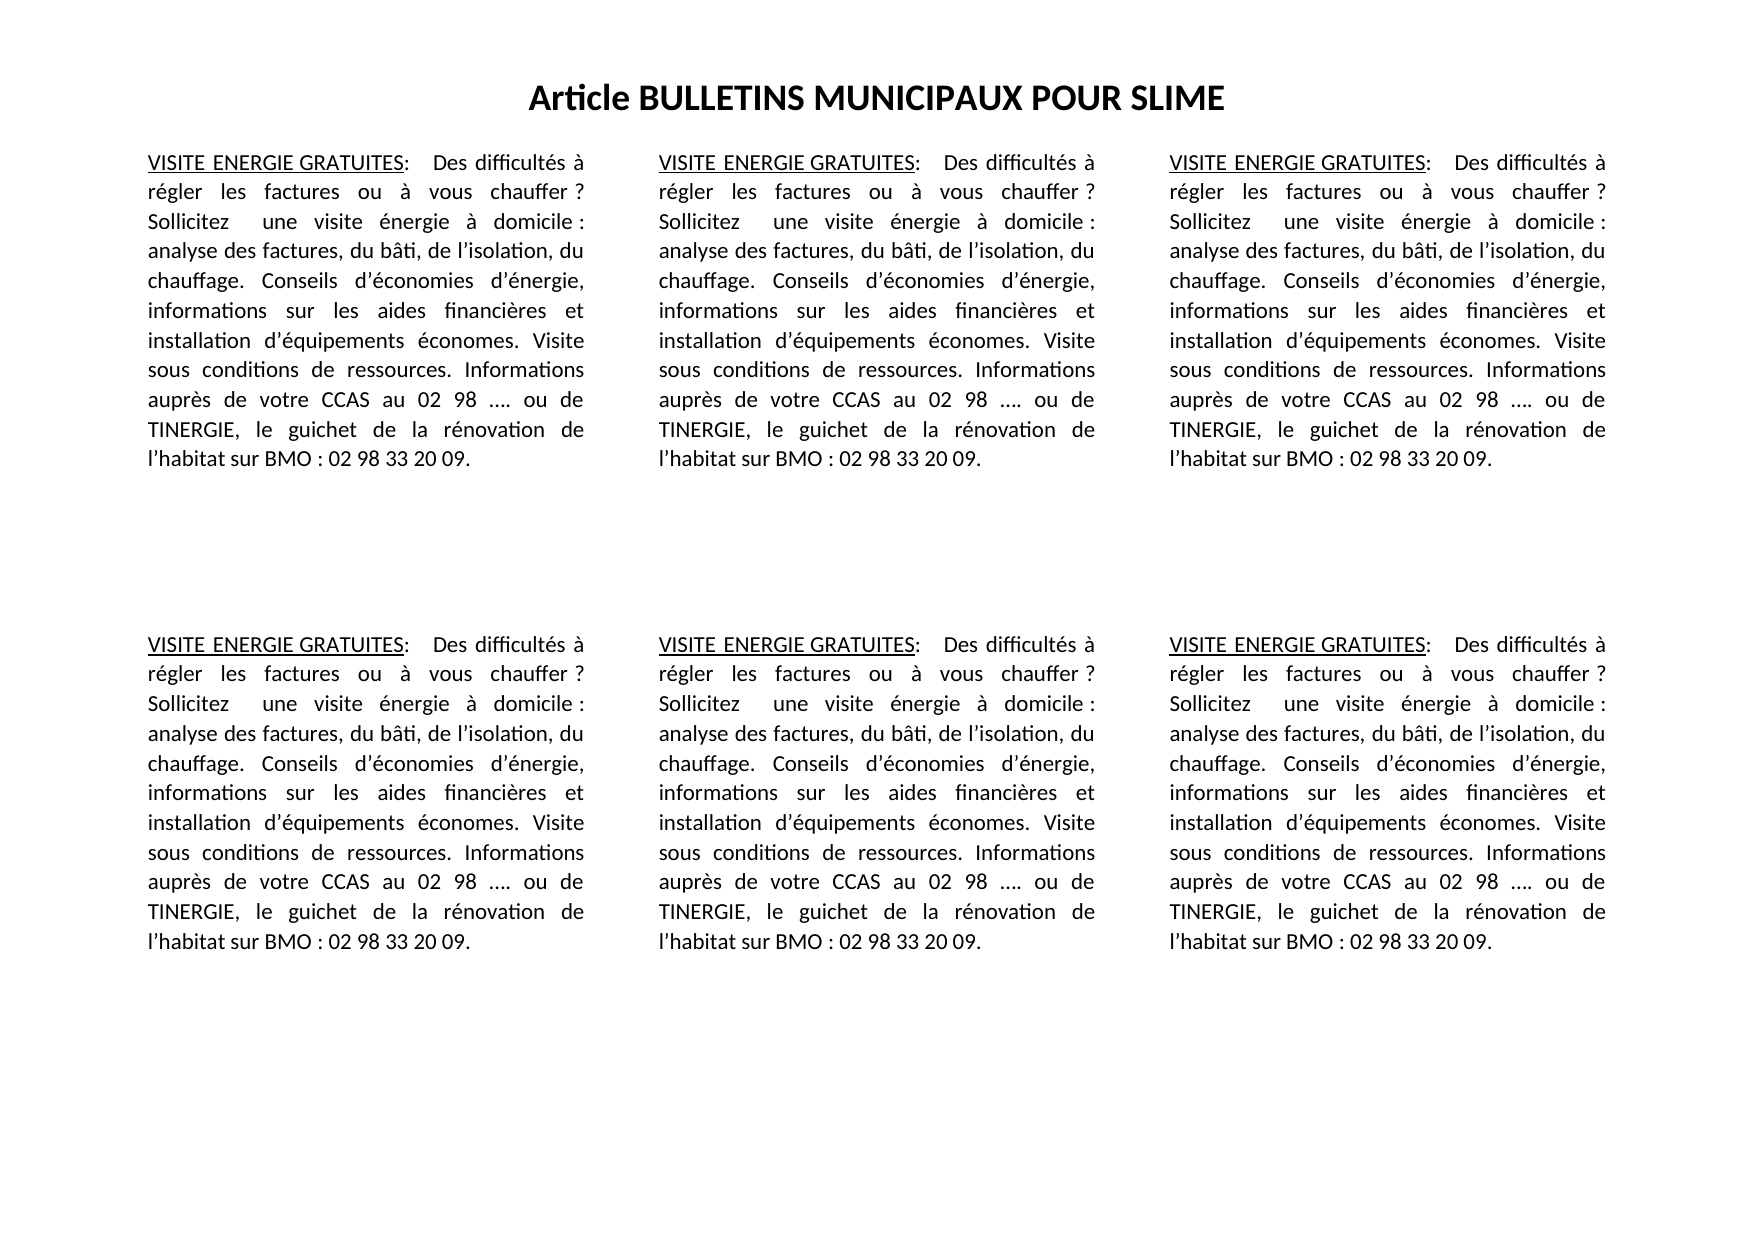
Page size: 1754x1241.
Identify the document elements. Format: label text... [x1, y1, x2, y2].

text VISITE ENERGIE GRATUITES: Des difficultés à régler les factures ou à vous chauffer ? Sollicitez une visite énergie à domicile : analyse des factures, du bâti, de l’isolation, du chauffage. Conseils d’économies d’énergie, informations sur les aides financières et installation d’équipements économes. Visite sous conditions de ressources. Informations auprès de votre CCAS au 02 98 …. ou de TINERGIE, le guichet de la rénovation de l’habitat sur BMO : 02 98 33 20 09. [1169, 148, 1606, 472]
text VISITE ENERGIE GRATUITES: Des difficultés à régler les factures ou à vous chauffer ? Sollicitez une visite énergie à domicile : analyse des factures, du bâti, de l’isolation, du chauffage. Conseils d’économies d’énergie, informations sur les aides financières et installation d’équipements économes. Visite sous conditions de ressources. Informations auprès de votre CCAS au 02 98 …. ou de TINERGIE, le guichet de la rénovation de l’habitat sur BMO : 02 98 33 20 09. [148, 148, 585, 472]
text VISITE ENERGIE GRATUITES: Des difficultés à régler les factures ou à vous chauffer ? Sollicitez une visite énergie à domicile : analyse des factures, du bâti, de l’isolation, du chauffage. Conseils d’économies d’énergie, informations sur les aides financières et installation d’équipements économes. Visite sous conditions de ressources. Informations auprès de votre CCAS au 02 98 …. ou de TINERGIE, le guichet de la rénovation de l’habitat sur BMO : 02 98 33 20 09. [148, 630, 585, 955]
text VISITE ENERGIE GRATUITES: Des difficultés à régler les factures ou à vous chauffer ? Sollicitez une visite énergie à domicile : analyse des factures, du bâti, de l’isolation, du chauffage. Conseils d’économies d’énergie, informations sur les aides financières et installation d’équipements économes. Visite sous conditions de ressources. Informations auprès de votre CCAS au 02 98 …. ou de TINERGIE, le guichet de la rénovation de l’habitat sur BMO : 02 98 33 20 09. [658, 630, 1096, 955]
text VISITE ENERGIE GRATUITES: Des difficultés à régler les factures ou à vous chauffer ? Sollicitez une visite énergie à domicile : analyse des factures, du bâti, de l’isolation, du chauffage. Conseils d’économies d’énergie, informations sur les aides financières et installation d’équipements économes. Visite sous conditions de ressources. Informations auprès de votre CCAS au 02 98 …. ou de TINERGIE, le guichet de la rénovation de l’habitat sur BMO : 02 98 33 20 09. [658, 148, 1096, 472]
text VISITE ENERGIE GRATUITES: Des difficultés à régler les factures ou à vous chauffer ? Sollicitez une visite énergie à domicile : analyse des factures, du bâti, de l’isolation, du chauffage. Conseils d’économies d’énergie, informations sur les aides financières et installation d’équipements économes. Visite sous conditions de ressources. Informations auprès de votre CCAS au 02 98 …. ou de TINERGIE, le guichet de la rénovation de l’habitat sur BMO : 02 98 33 20 09. [1169, 630, 1606, 955]
